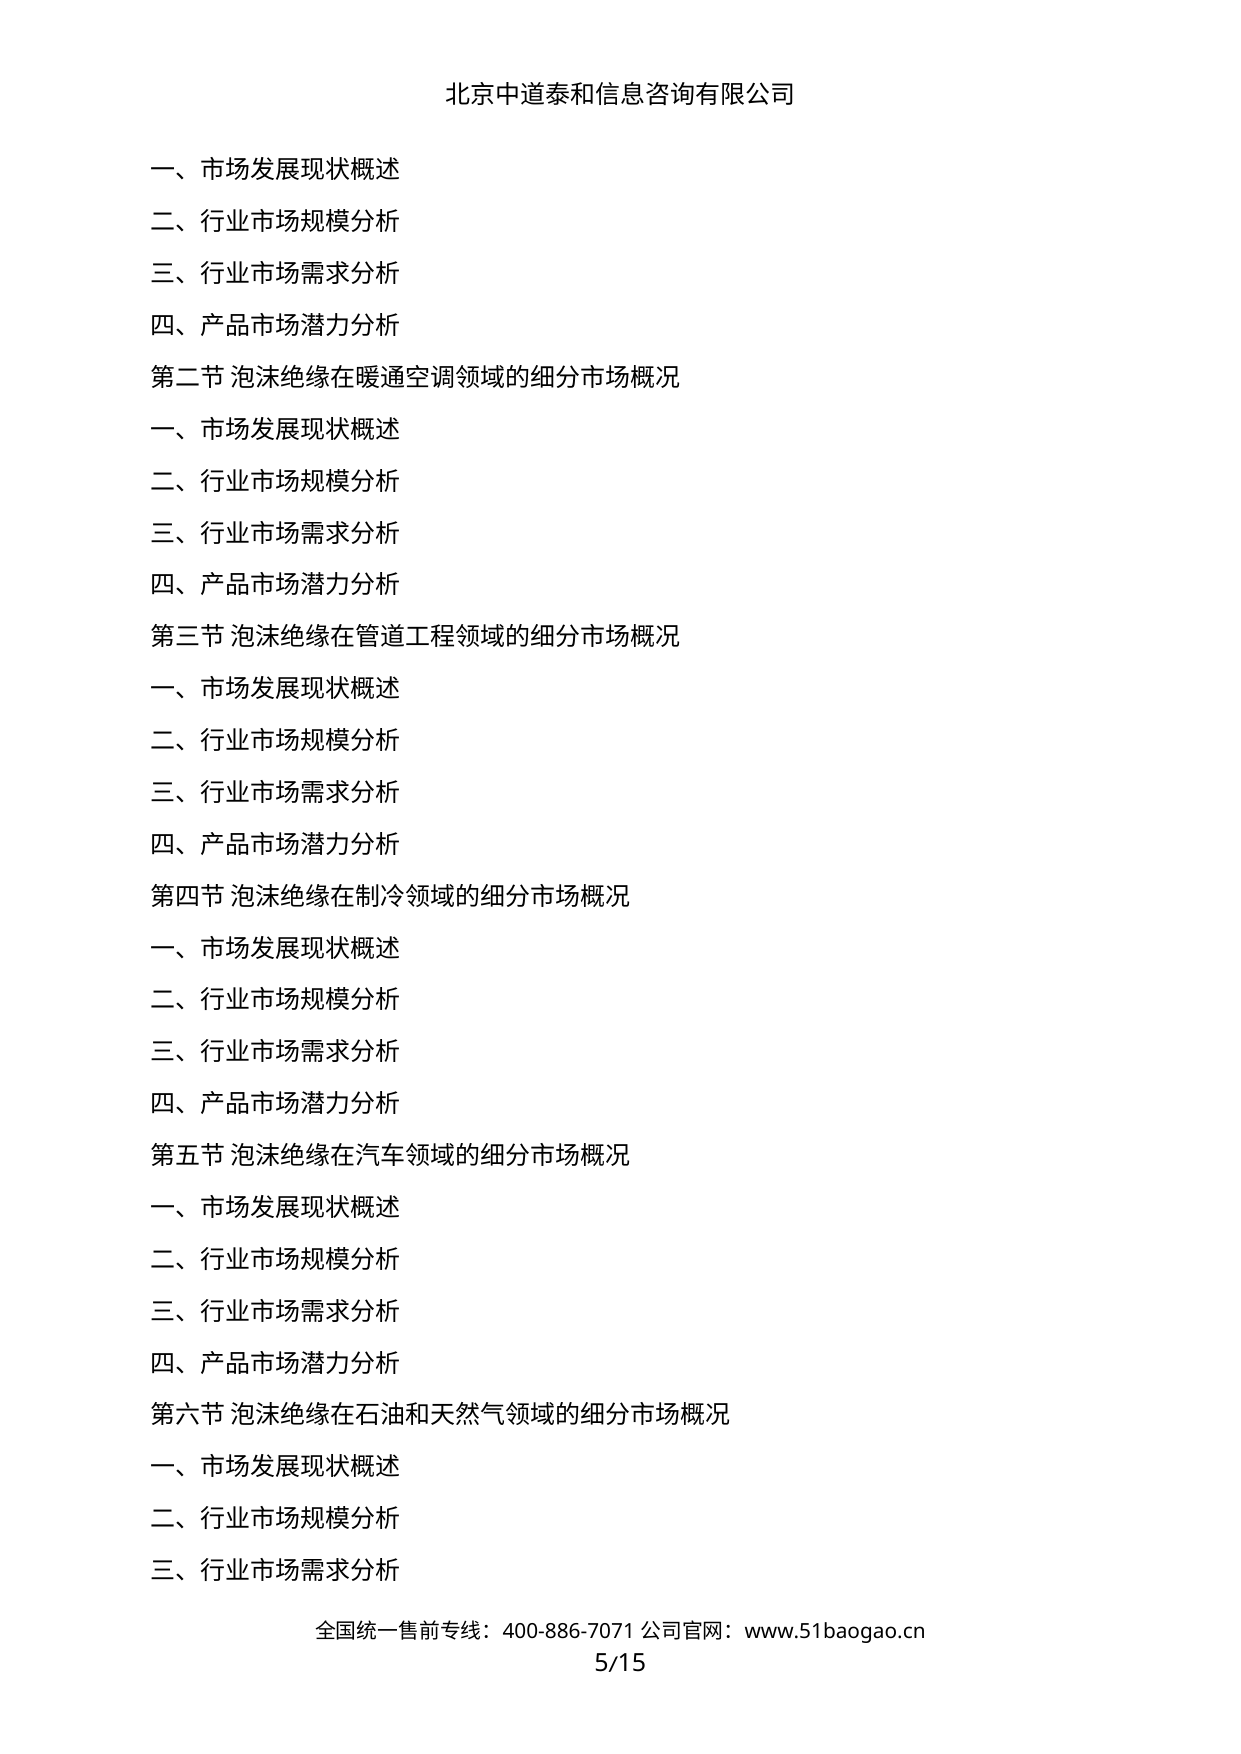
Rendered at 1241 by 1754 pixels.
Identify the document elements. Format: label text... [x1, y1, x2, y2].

text 一、市场发展现状概述 [150, 409, 1090, 446]
text 一、市场发展现状概述 [150, 669, 1090, 705]
text 三、行业市场需求分析 [150, 1032, 1090, 1068]
text 第四节 泡沫绝缘在制冷领域的细分市场概况 [150, 876, 1090, 912]
text 三、行业市场需求分析 [150, 513, 1090, 549]
text 一、市场发展现状概述 [150, 1187, 1090, 1224]
text 第六节 泡沫绝缘在石油和天然气领域的细分市场概况 [150, 1395, 1090, 1431]
text 四、产品市场潜力分析 [150, 565, 1090, 601]
text 四、产品市场潜力分析 [150, 1343, 1090, 1379]
text 二、行业市场规模分析 [150, 980, 1090, 1016]
text 三、行业市场需求分析 [150, 772, 1090, 809]
text 三、行业市场需求分析 [150, 1551, 1090, 1587]
text 一、市场发展现状概述 [150, 150, 1090, 186]
text 二、行业市场规模分析 [150, 1499, 1090, 1535]
text 一、市场发展现状概述 [150, 928, 1090, 964]
text 二、行业市场规模分析 [150, 202, 1090, 238]
text 第二节 泡沫绝缘在暖通空调领域的细分市场概况 [150, 357, 1090, 394]
text 第三节 泡沫绝缘在管道工程领域的细分市场概况 [150, 617, 1090, 653]
text 二、行业市场规模分析 [150, 461, 1090, 497]
text 一、市场发展现状概述 [150, 1447, 1090, 1483]
text 第五节 泡沫绝缘在汽车领域的细分市场概况 [150, 1136, 1090, 1172]
text 四、产品市场潜力分析 [150, 1084, 1090, 1120]
text 三、行业市场需求分析 [150, 1291, 1090, 1327]
text 三、行业市场需求分析 [150, 254, 1090, 290]
text 四、产品市场潜力分析 [150, 824, 1090, 861]
text 四、产品市场潜力分析 [150, 306, 1090, 342]
text 二、行业市场规模分析 [150, 721, 1090, 757]
text 二、行业市场规模分析 [150, 1239, 1090, 1276]
